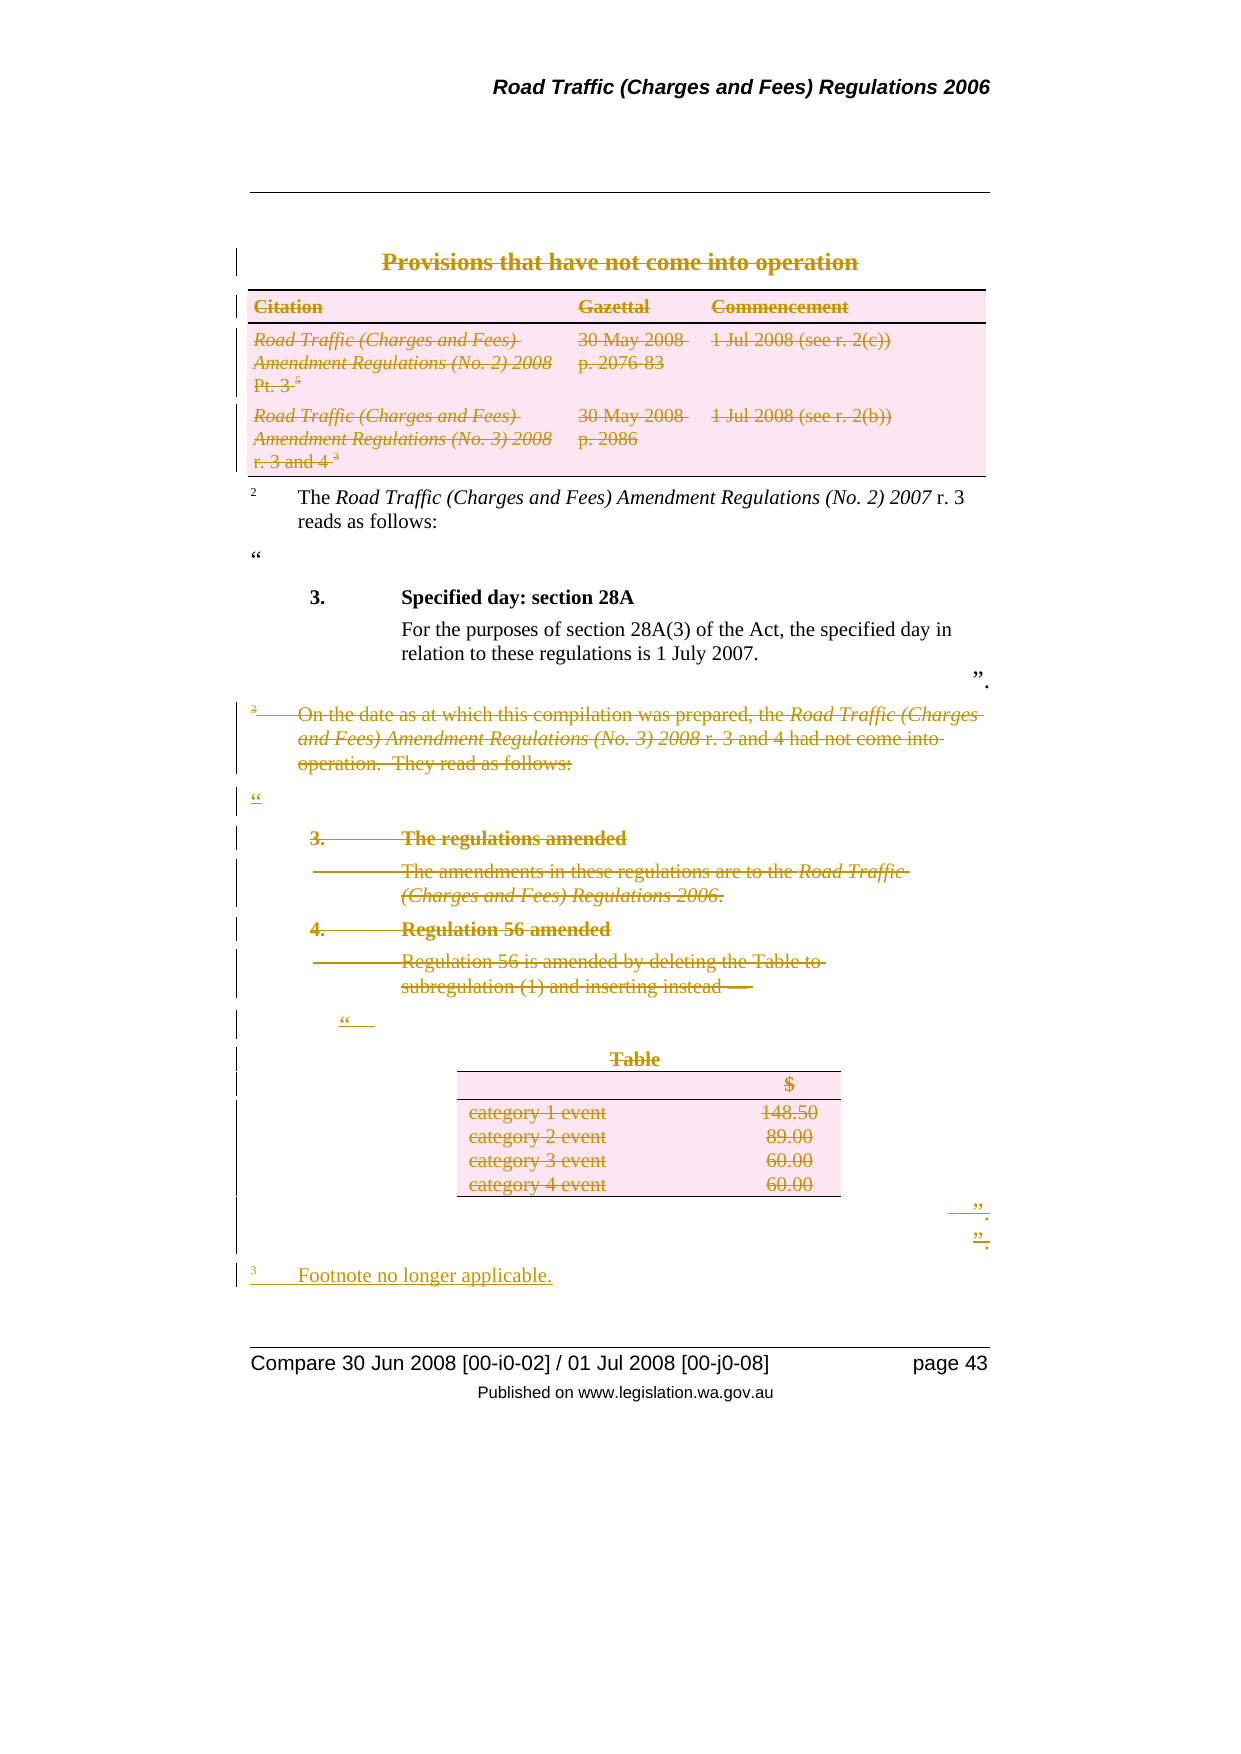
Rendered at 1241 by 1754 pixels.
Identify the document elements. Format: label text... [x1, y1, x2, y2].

text For the purposes of section 28A(3) of the Act, the specified day in relation to these regulations is 1 July 2007. [312, 617, 960, 665]
text ”. [250, 665, 990, 694]
text “ [250, 546, 990, 574]
text 2 The Road Traffic (Charges and Fees) Amendment Regulations (No. 2) 2007 r. 3 reads as follows: [250, 485, 990, 533]
subtitle 3. Specified day: section 28A [309, 585, 960, 609]
